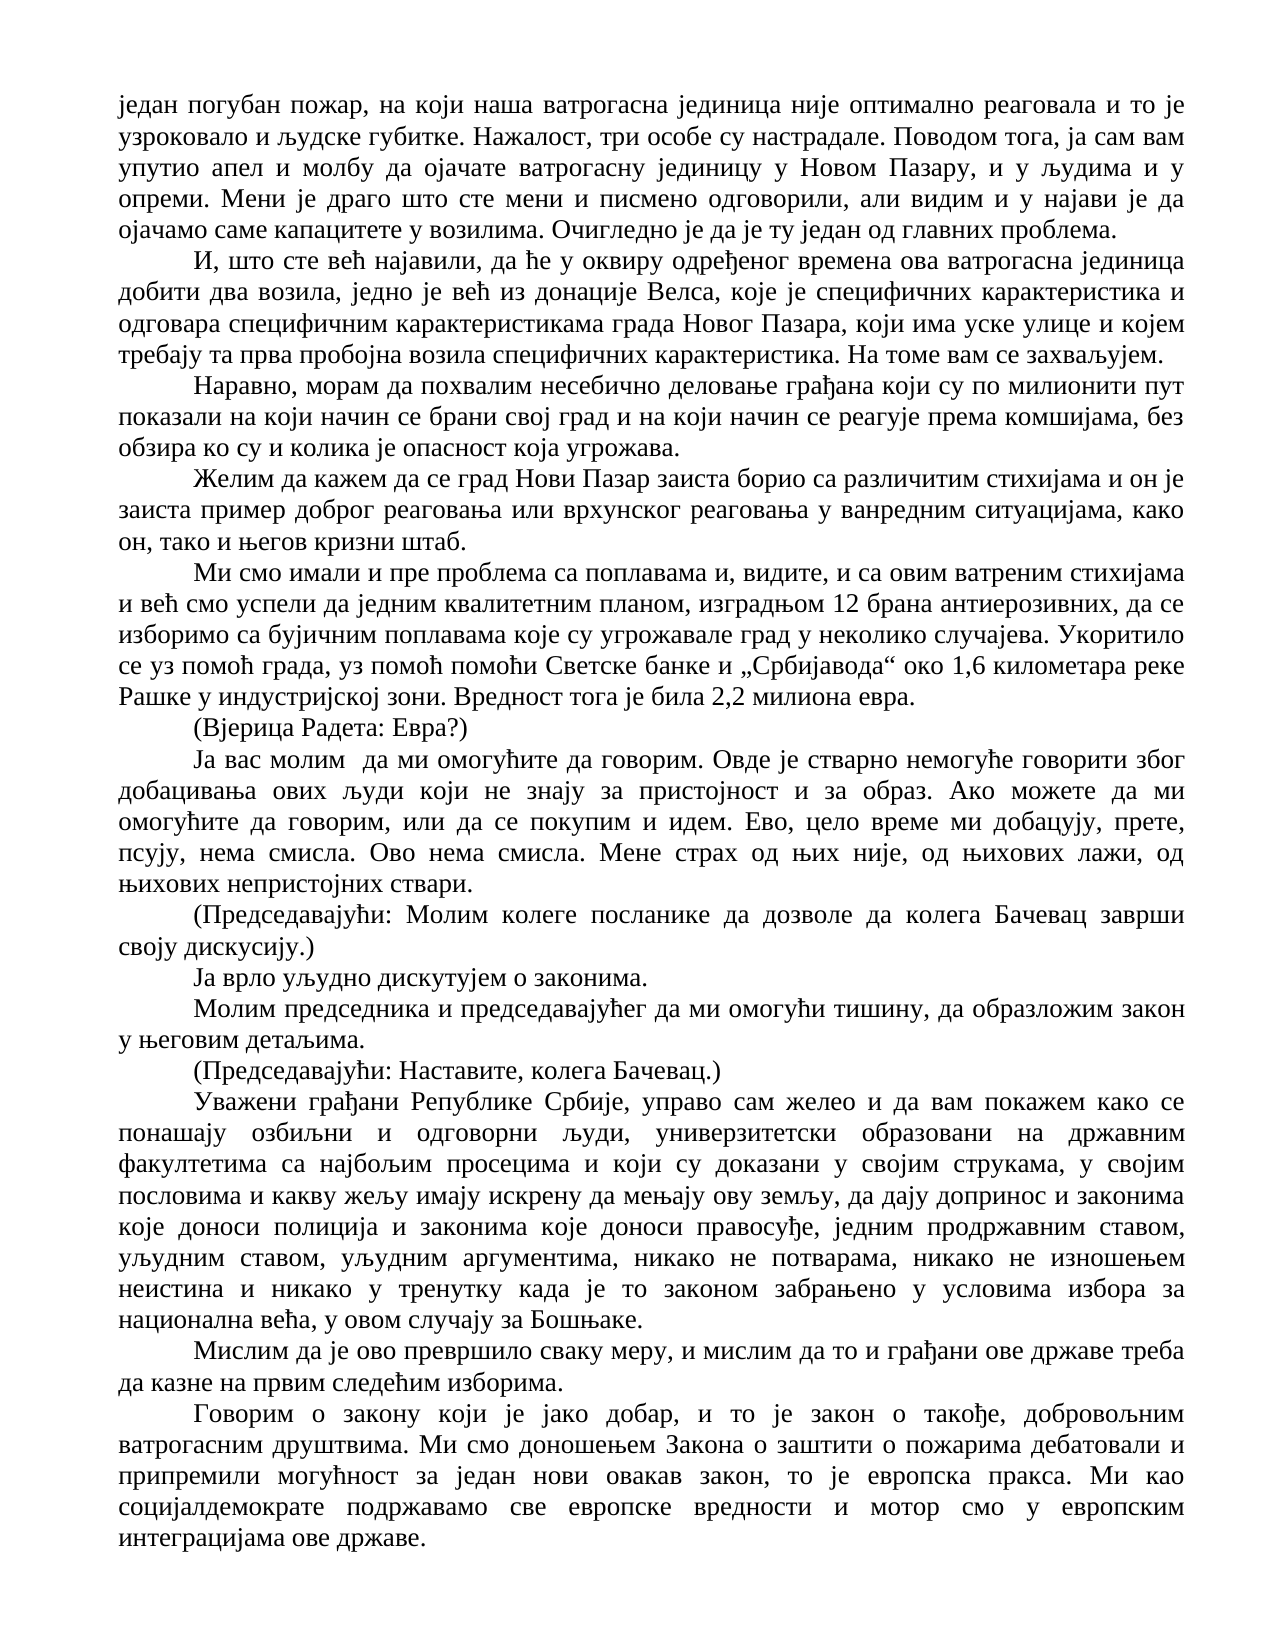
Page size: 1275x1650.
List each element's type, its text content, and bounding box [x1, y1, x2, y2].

text Уважени грађани Републике Србије, управо сам желео и да вам покажем како се понашају озбиљни и одговорни људи, универзитетски образовани на државним факултетима са најбољим просецима и који су доказани у својим струкама, у својим пословима и какву жељу имају искрену да мењају ову земљу, да дају допринос и законима које доноси полиција и законима које доноси правосуђе, једним продржавним ставом, уљудним ставом, уљудним аргументима, никако не потварама, никако не изношењем неистина и никако у тренутку када је то законом забрањено у условима избора за национална већа, у овом случају за Бошњаке. [118, 1085, 1186, 1334]
text Ми смо имали и пре проблема са поплавама и, видите, и са овим ватреним стихијама и већ смо успели да једним квалитетним планом, изградњом 12 брана антиерозивних, да се изборимо са бујичним поплавама које су угрожавале град у неколико случајева. Укоритило се уз помоћ града, уз помоћ помоћи Светске банке и „Србијавода“ око 1,6 километара реке Рашке у индустријској зони. Вредност тога је била 2,2 милиона евра. [118, 556, 1186, 712]
text Наравно, морам да похвалим несебично деловање грађана који су по милионити пут показали на који начин се брани свој град и на који начин се реагује према комшијама, без обзира ко су и колика је опасност која угрожава. [118, 369, 1186, 462]
text Ја вас молим да ми омогућите да говорим. Овде је стварно немогуће говорити због добацивања ових људи који не знају за пристојност и за образ. Ако можете да ми омогућите да говорим, или да се покупим и идем. Ево, цело време ми добацују, прете, псују, нема смисла. Ово нема смисла. Мене страх од њих није, од њихових лажи, од њихових непристојних ствари. [118, 743, 1186, 898]
text И, што сте већ најавили, да ће у оквиру одређеног времена ова ватрогасна јединица добити два возила, једно је већ из донације Велса, које је специфичних карактеристика и одговара специфичним карактеристикама града Новог Пазара, који има уске улице и којем требају та прва пробојна возила специфичних карактеристика. На томе вам се захваљујем. [118, 244, 1186, 369]
text Молим председника и председавајућег да ми омогући тишину, да образложим закон у његовим детаљима. [118, 992, 1186, 1054]
text Мислим да је ово превршило сваку меру, и мислим да то и грађани ове државе треба да казне на првим следећим изборима. [118, 1334, 1186, 1397]
text (Вјерица Радета: Евра?) [118, 712, 1186, 743]
text Желим да кажем да се град Нови Пазар заиста борио са различитим стихијама и он је заиста пример доброг реаговања или врхунског реаговања у ванредним ситуацијама, како он, тако и његов кризни штаб. [118, 462, 1186, 556]
text (Председавајући: Молим колеге посланике да дозволе да колега Бачевац заврши своју дискусију.) [118, 898, 1186, 961]
text (Председавајући: Наставите, колега Бачевац.) [118, 1054, 1186, 1085]
text Говорим о закону који је јако добар, и то је закон о такође, добровољним ватрогасним друштвима. Ми смо доношењем Закона о заштити о пожарима дебатовали и припремили могућност за један нови овакав закон, то је европска пракса. Ми као социјалдемократе подржавамо све европске вредности и мотор смо у европским интеграцијама ове државе. [118, 1397, 1186, 1552]
text Ја врло уљудно дискутујем о законима. [118, 961, 1186, 992]
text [118, 89, 1186, 244]
